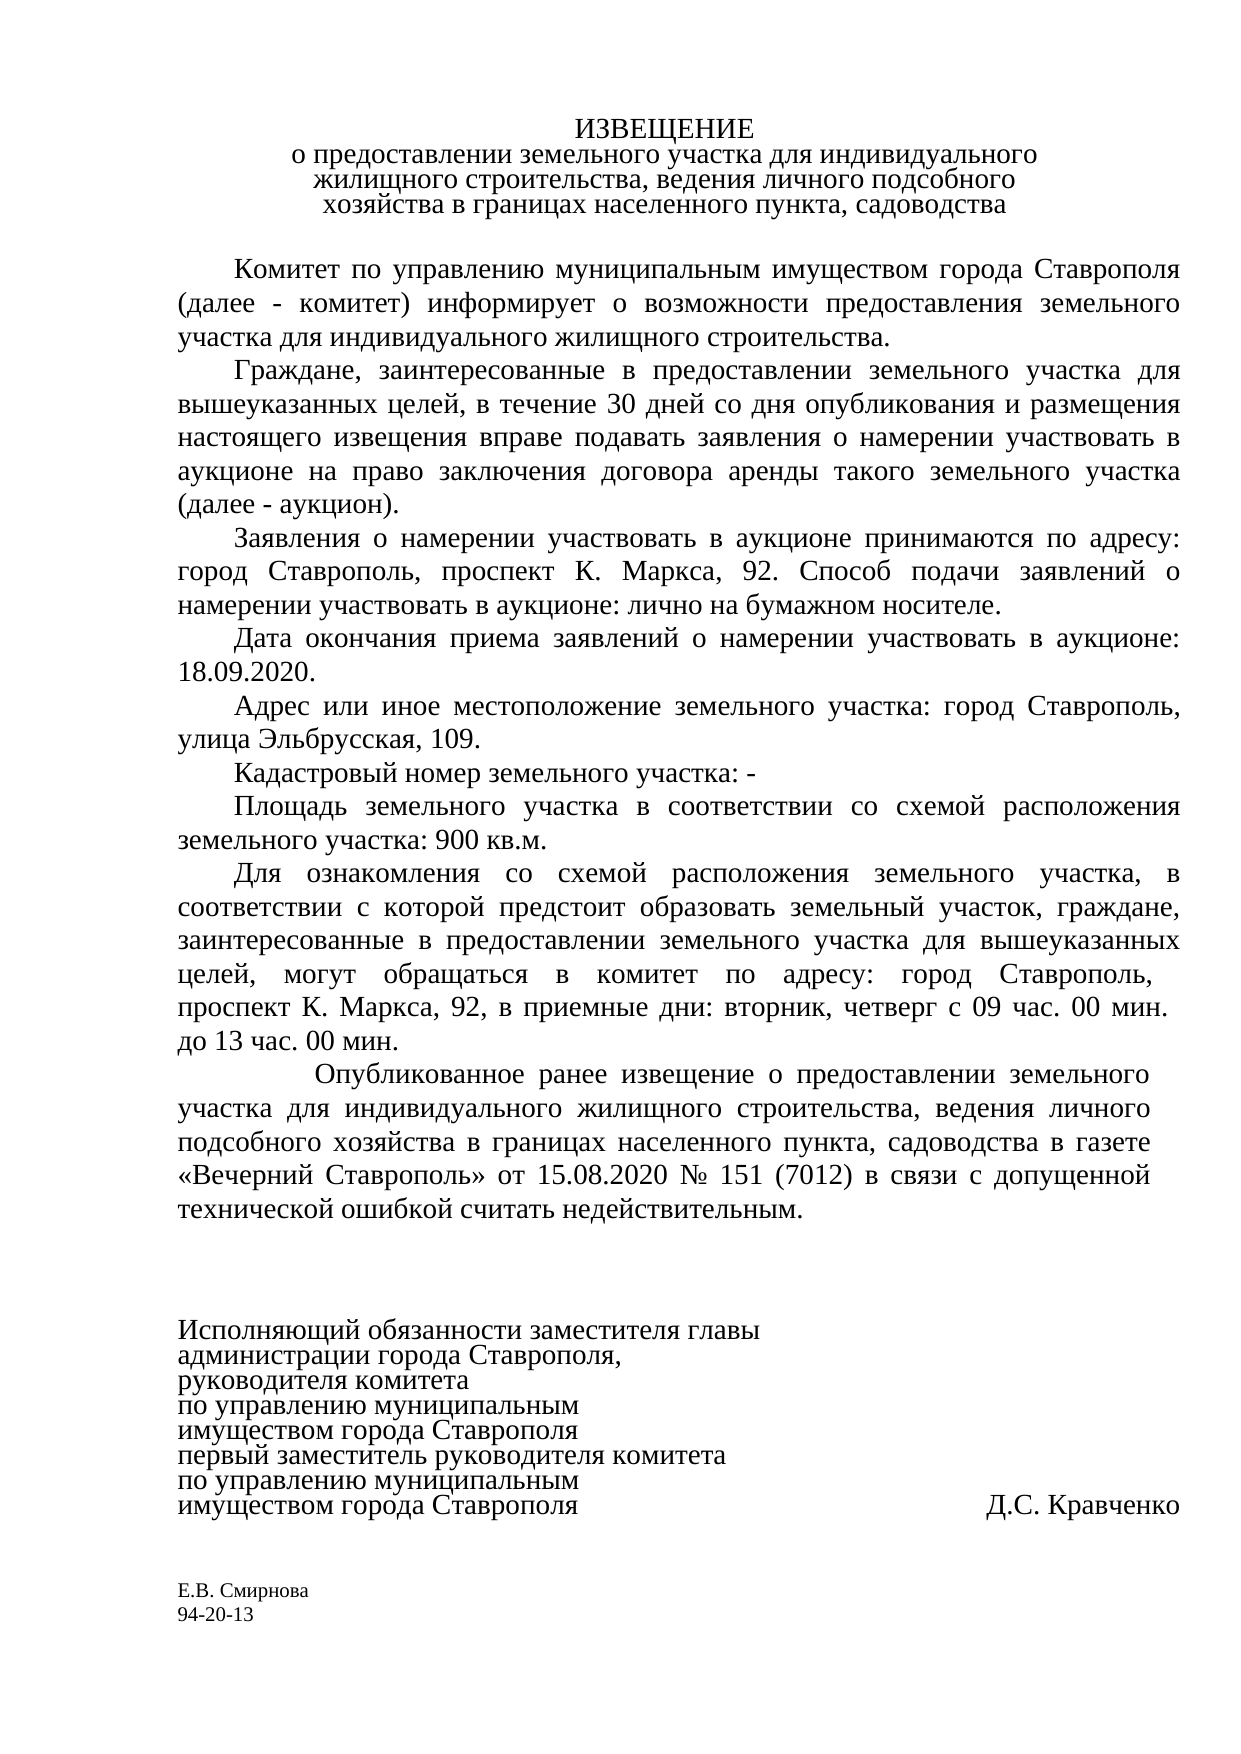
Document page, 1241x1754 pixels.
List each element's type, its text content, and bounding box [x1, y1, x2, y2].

text по управлению муниципальным [177, 1394, 1152, 1419]
text Для ознакомления со схемой расположения земельного участка, в соответствии с которой предстоит образовать земельный участок, граждане, заинтересованные в предоставлении земельного участка для вышеуказанных целей, могут обращаться в комитет по адресу: город Ставрополь, проспект К. Маркса, 92, в приемные дни: вторник, четверг с 09 час. 00 мин. до 13 час. 00 мин. [177, 855, 1181, 1057]
text Комитет по управлению муниципальным имуществом города Ставрополя (далее - комитет) информирует о возможности предоставления земельного участка для индивидуального жилищного строительства. [177, 252, 1181, 352]
text Площадь земельного участка в соответствии со схемой расположения земельного участка: 900 кв.м. [177, 788, 1181, 855]
text имуществом города Ставрополя [177, 1419, 1152, 1444]
text Граждане, заинтересованные в предоставлении земельного участка для вышеуказанных целей, в течение 30 дней со дня опубликования и размещения настоящего извещения вправе подавать заявления о намерении участвовать в аукционе на право заключения договора аренды такого земельного участка (далее - аукцион). [177, 352, 1181, 520]
text Опубликованное ранее извещение о предоставлении земельного участка для индивидуального жилищного строительства, ведения личного подсобного хозяйства в границах населенного пункта, садоводства в газете «Вечерний Ставрополь» от 15.08.2020 № 151 (7012) в связи с допущенной технической ошибкой считать недействительным. [177, 1057, 1152, 1224]
text ИЗВЕЩЕНИЕ [177, 118, 1152, 143]
text Дата окончания приема заявлений о намерении участвовать в аукционе: 18.09.2020. [177, 621, 1181, 688]
text 94-20-13 [177, 1602, 1152, 1626]
text Е.В. Смирнова [177, 1578, 1152, 1602]
text хозяйства в границах населенного пункта, садоводства [177, 193, 1152, 218]
text жилищного строительства, ведения личного подсобного [177, 168, 1152, 193]
text Адрес или иное местоположение земельного участка: город Ставрополь, улица Эльбрусская, 109. [177, 688, 1181, 755]
text руководителя комитета [177, 1369, 1152, 1394]
text о предоставлении земельного участка для индивидуального [177, 143, 1152, 168]
text Кадастровый номер земельного участка: - [177, 755, 1152, 788]
text администрации города Ставрополя, [177, 1344, 1152, 1369]
text имуществом города Ставрополя Д.С. Кравченко [177, 1494, 1181, 1519]
text первый заместитель руководителя комитета [177, 1444, 1152, 1469]
text Заявления о намерении участвовать в аукционе принимаются по адресу: город Ставрополь, проспект К. Маркса, 92. Способ подачи заявлений о намерении участвовать в аукционе: лично на бумажном носителе. [177, 520, 1181, 621]
text Исполняющий обязанности заместителя главы [177, 1319, 1152, 1344]
text по управлению муниципальным [177, 1469, 1152, 1494]
